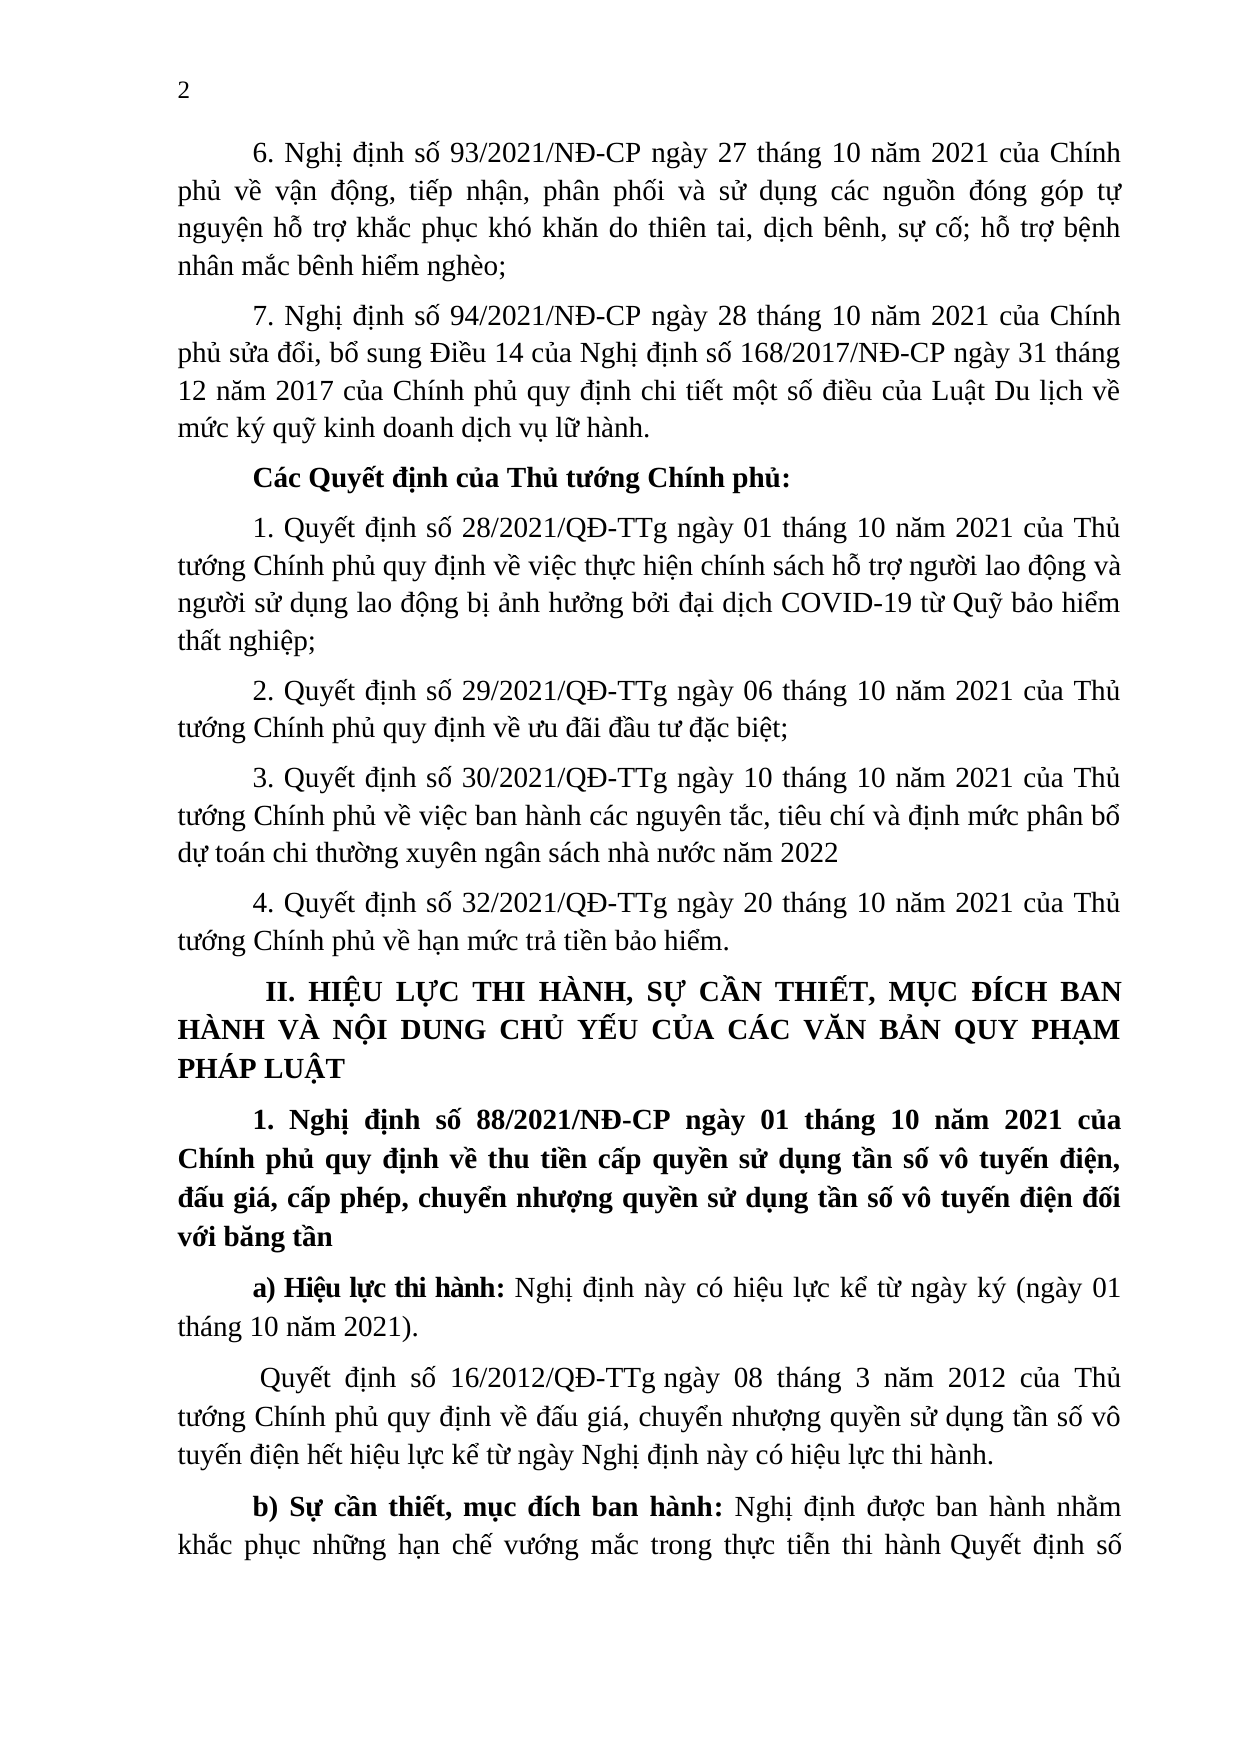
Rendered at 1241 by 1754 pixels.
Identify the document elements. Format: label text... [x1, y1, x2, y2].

text 1. Nghị định số 88/2021/NĐ-CP ngày 01 tháng 10 năm 2021 của Chính phủ quy định về thu tiền cấp quyền sử dụng tần số vô tuyến điện, đấu giá, cấp phép, chuyển nhượng quyền sử dụng tần số vô tuyến điện đối với băng tần [177, 1099, 1122, 1254]
text 6. Nghị định số 93/2021/NĐ-CP ngày 27 tháng 10 năm 2021 của Chính phủ về vận động, tiếp nhận, phân phối và sử dụng các nguồn đóng góp tự nguyện hỗ trợ khắc phục khó khăn do thiên tai, dịch bênh, sự cố; hỗ trợ bệnh nhân mắc bênh hiểm nghèo; [177, 132, 1122, 282]
text II. HIỆU LỰC THI HÀNH, SỰ CẦN THIẾT, MỤC ĐÍCH BAN HÀNH VÀ NỘI DUNG CHỦ YẾU CỦA CÁC VĂN BẢN QUY PHẠM PHÁP LUẬT [177, 970, 1122, 1086]
text 1. Quyết định số 28/2021/QĐ-TTg ngày 01 tháng 10 năm 2021 của Thủ tướng Chính phủ quy định về việc thực hiện chính sách hỗ trợ người lao động và người sử dụng lao động bị ảnh hưởng bởi đại dịch COVID-19 từ Quỹ bảo hiểm thất nghiệp; [177, 507, 1122, 657]
text a) Hiệu lực thi hành: Nghị định này có hiệu lực kể từ ngày ký (ngày 01 tháng 10 năm 2021). [177, 1266, 1122, 1344]
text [177, 1485, 1122, 1562]
text Các Quyết định của Thủ tướng Chính phủ: [177, 457, 1122, 495]
text 2. Quyết định số 29/2021/QĐ-TTg ngày 06 tháng 10 năm 2021 của Thủ tướng Chính phủ quy định về ưu đãi đầu tư đặc biệt; [177, 670, 1122, 745]
text 3. Quyết định số 30/2021/QĐ-TTg ngày 10 tháng 10 năm 2021 của Thủ tướng Chính phủ về việc ban hành các nguyên tắc, tiêu chí và định mức phân bổ dự toán chi thường xuyên ngân sách nhà nước năm 2022 [177, 757, 1122, 870]
text 4. Quyết định số 32/2021/QĐ-TTg ngày 20 tháng 10 năm 2021 của Thủ tướng Chính phủ về hạn mức trả tiền bảo hiểm. [177, 882, 1122, 957]
text 7. Nghị định số 94/2021/NĐ-CP ngày 28 tháng 10 năm 2021 của Chính phủ sửa đổi, bổ sung Điều 14 của Nghị định số 168/2017/NĐ-CP ngày 31 tháng 12 năm 2017 của Chính phủ quy định chi tiết một số điều của Luật Du lịch về mức ký quỹ kinh doanh dịch vụ lữ hành. [177, 295, 1122, 445]
text Quyết định số 16/2012/QĐ-TTg ngày 08 tháng 3 năm 2012 của Thủ tướng Chính phủ quy định về đấu giá, chuyển nhượng quyền sử dụng tần số vô tuyến điện hết hiệu lực kể từ ngày Nghị định này có hiệu lực thi hành. [177, 1356, 1122, 1472]
